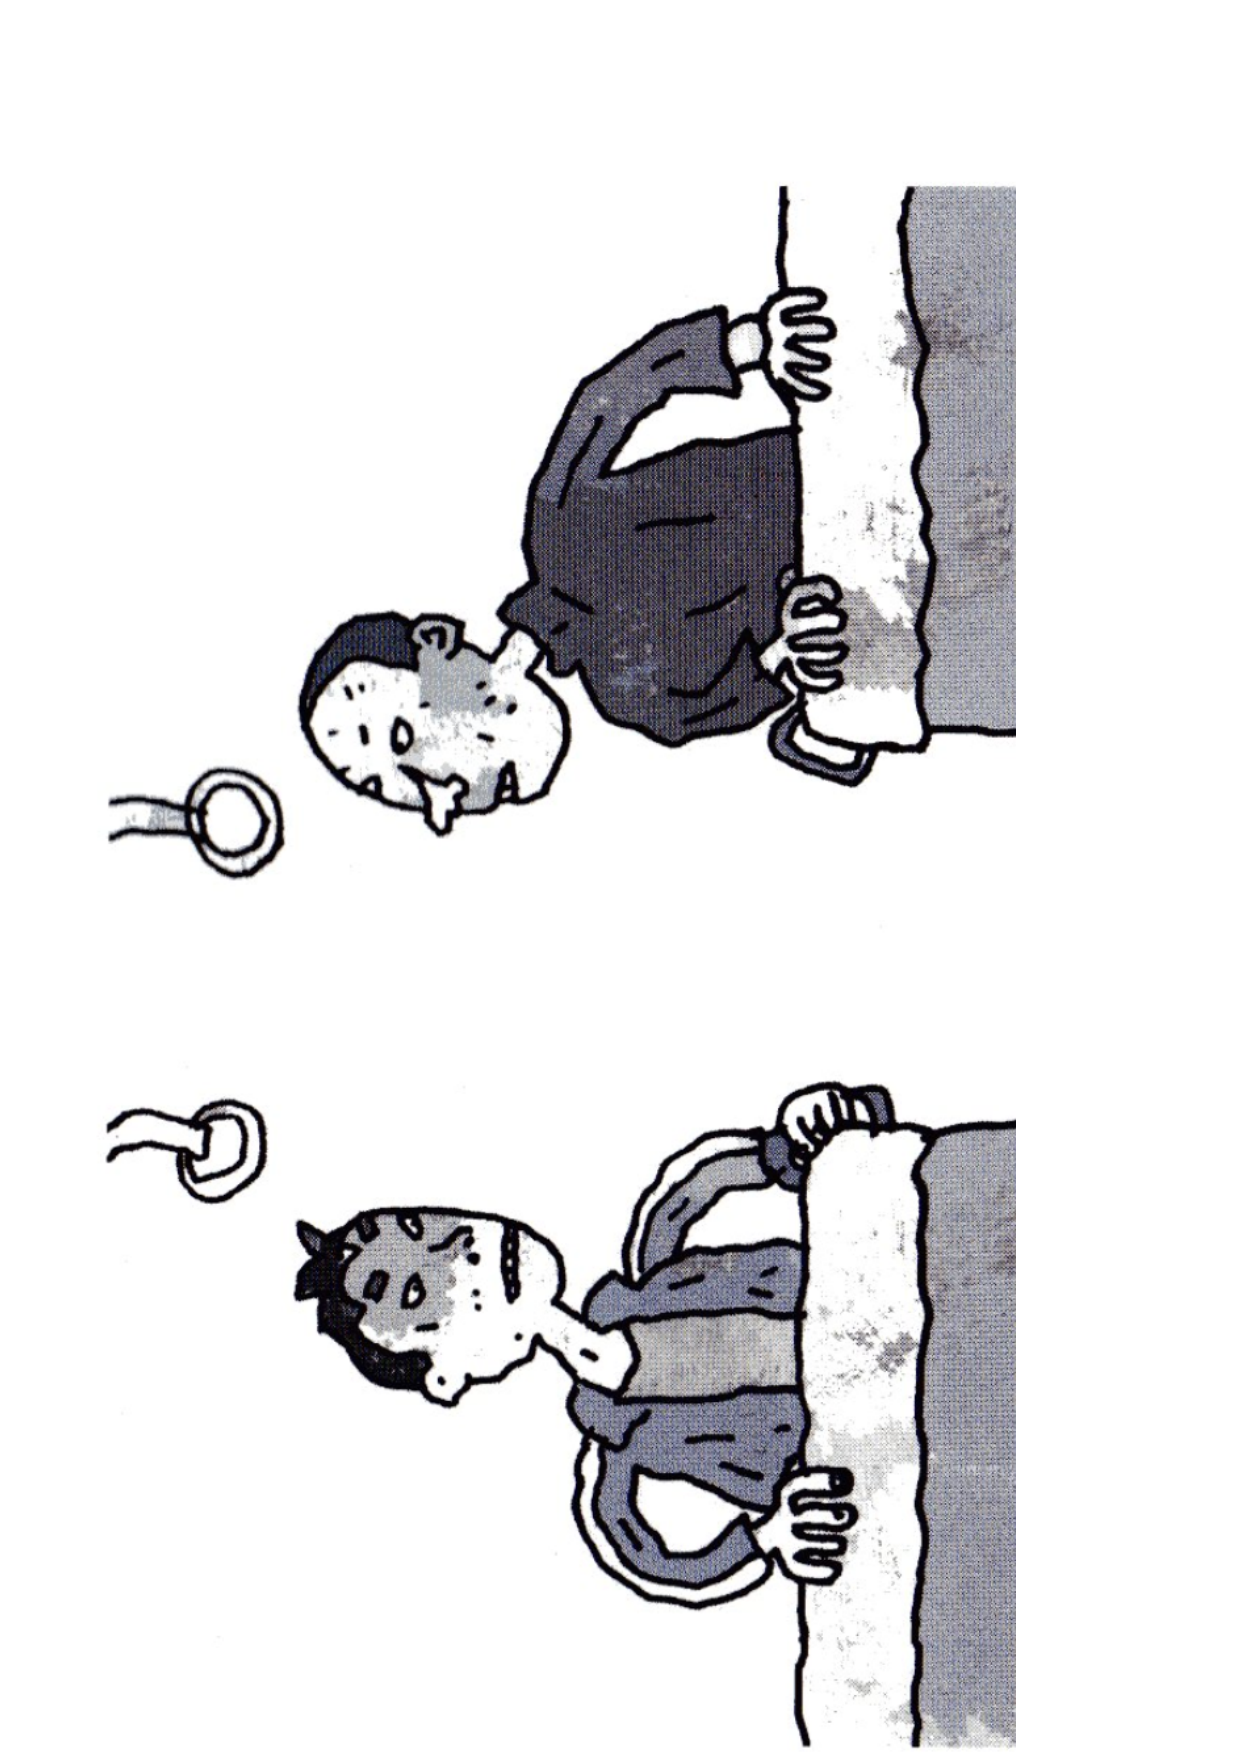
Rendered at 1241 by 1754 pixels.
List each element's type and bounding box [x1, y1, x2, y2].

picture [80, 92, 1016, 1754]
